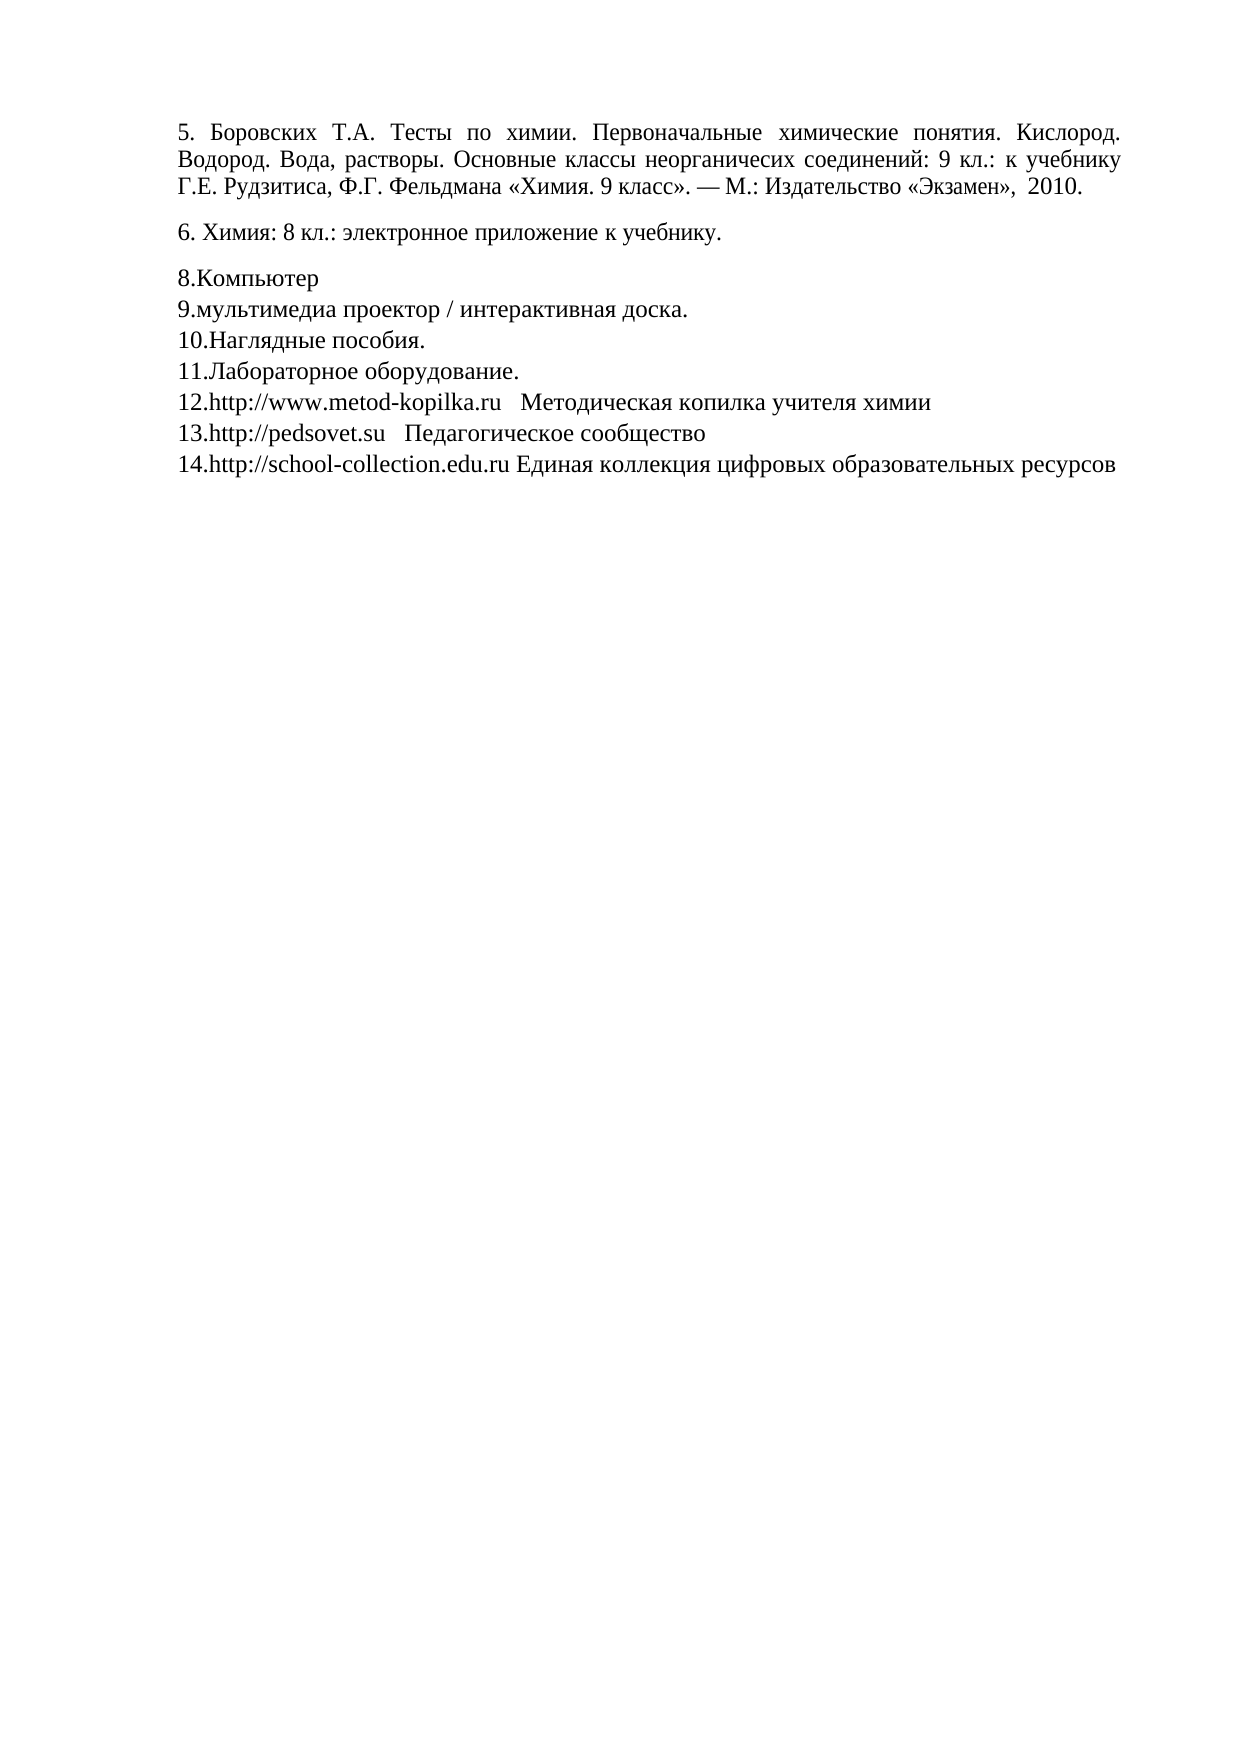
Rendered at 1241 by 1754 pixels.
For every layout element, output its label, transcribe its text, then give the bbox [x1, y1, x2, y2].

text 6. Химия: 8 кл.: электронное приложение к учебнику. [177, 217, 1152, 246]
text 5. Боровских Т.А. Тесты по химии. Первоначальные химические понятия. Кислород. Водород. Вода, растворы. Основные классы неорганичесих соединений: 9 кл.: к учебнику Г.Е. Рудзитиса, Ф.Г. Фельдмана «Химия. 9 класс». — М.: Издательство «Экзамен», 2010. [177, 118, 1121, 200]
text 14.http://school-collection.edu.ru Единая коллекция цифровых образовательных ресурсов [177, 449, 1152, 478]
text 12.http://www.metod-kopilka.ru Методическая копилка учителя химии [177, 387, 1152, 416]
text 13.http://pedsovet.su Педагогическое сообщество [177, 418, 1152, 447]
text 11.Лабораторное оборудование. [177, 356, 1152, 385]
text 9.мультимедиа проектор / интерактивная доска. [177, 294, 1152, 323]
text 8.Компьютер [177, 263, 1152, 292]
text 10.Наглядные пособия. [177, 325, 1152, 354]
